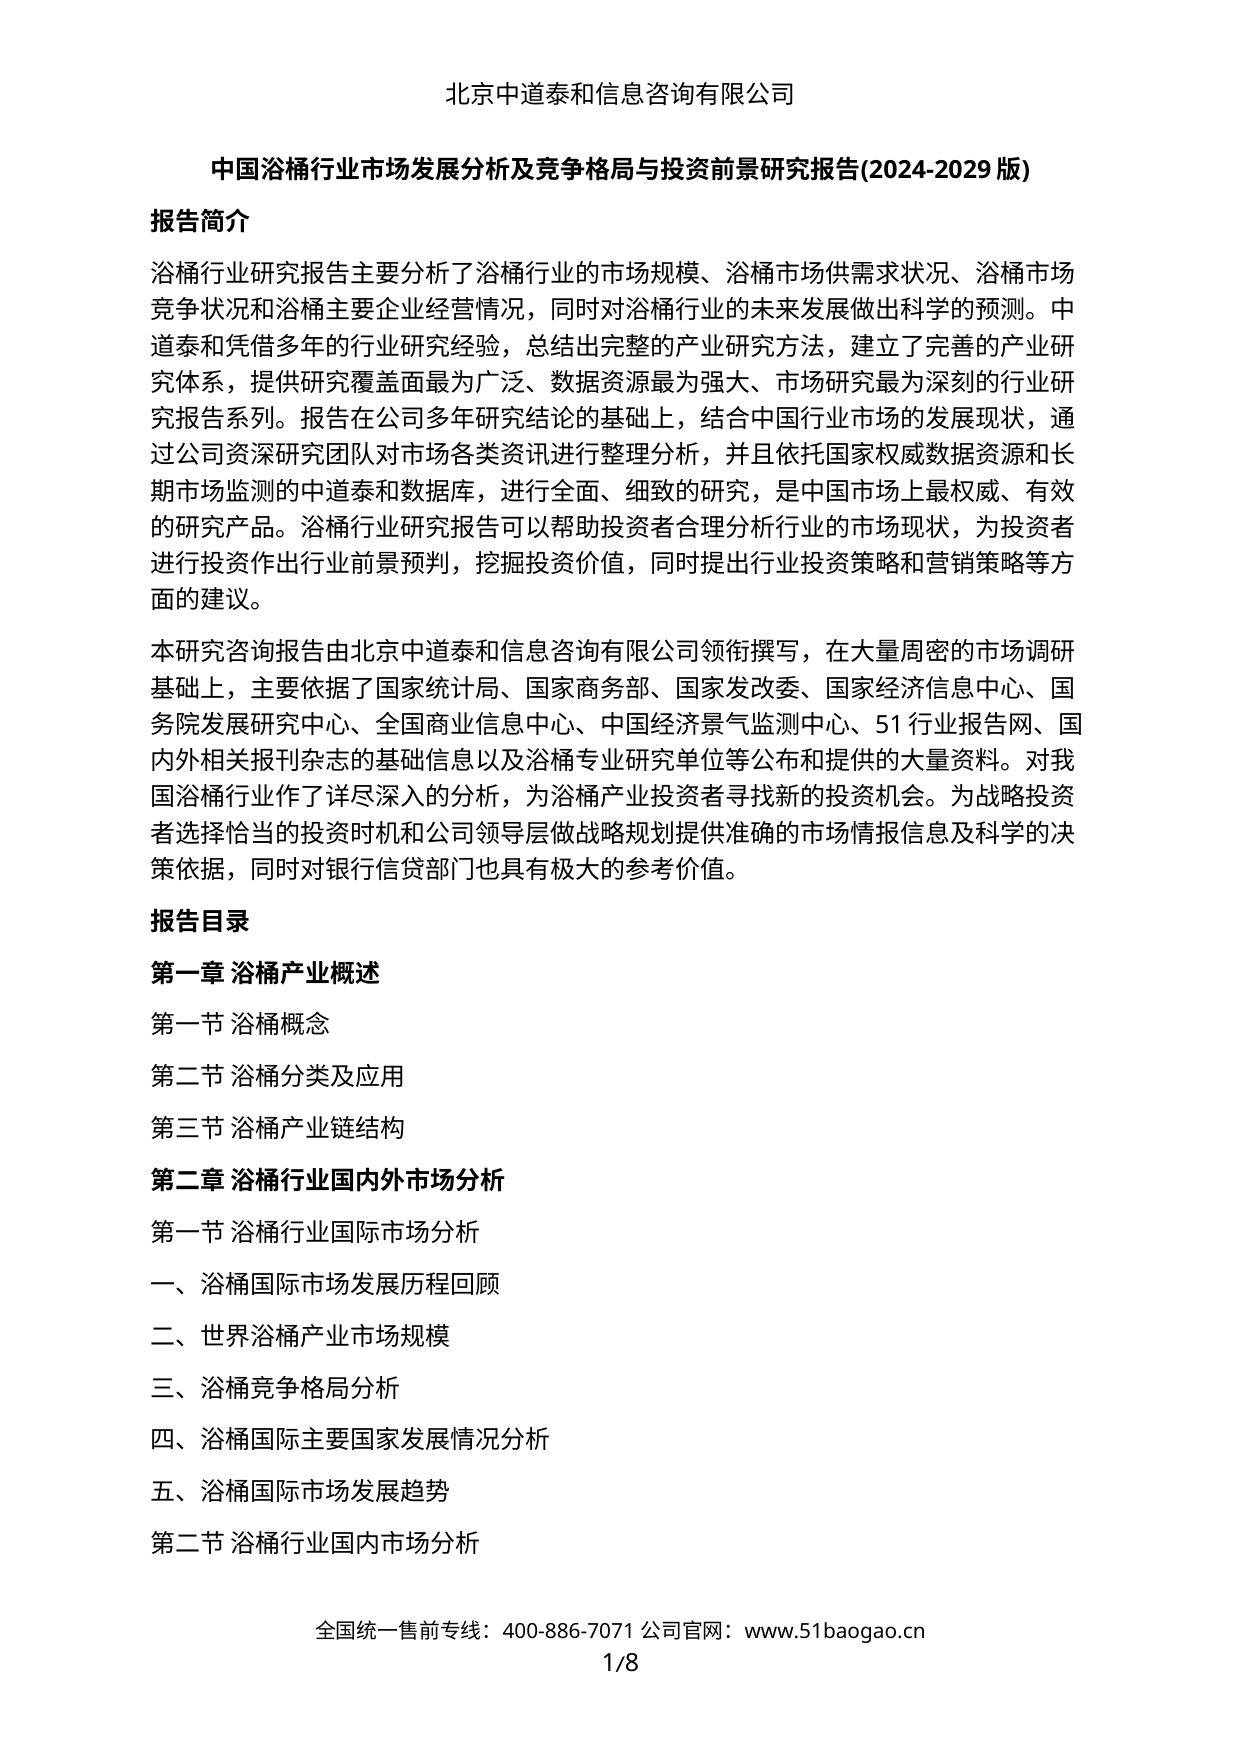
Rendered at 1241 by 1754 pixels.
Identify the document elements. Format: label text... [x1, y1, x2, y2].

text 第二节 浴桶行业国内市场分析 [150, 1524, 1090, 1560]
text 报告目录 [150, 901, 1090, 937]
text 中国浴桶行业市场发展分析及竞争格局与投资前景研究报告(2024-2029版) [150, 150, 1090, 186]
text 第二节 浴桶分类及应用 [150, 1057, 1090, 1093]
text 第二章 浴桶行业国内外市场分析 [150, 1161, 1090, 1197]
text 第一节 浴桶行业国际市场分析 [150, 1212, 1090, 1249]
text 四、浴桶国际主要国家发展情况分析 [150, 1420, 1090, 1456]
text 报告简介 [150, 202, 1090, 238]
text 第一节 浴桶概念 [150, 1005, 1090, 1041]
text 浴桶行业研究报告主要分析了浴桶行业的市场规模、浴桶市场供需求状况、浴桶市场竞争状况和浴桶主要企业经营情况，同时对浴桶行业的未来发展做出科学的预测。中道泰和凭借多年的行业研究经验，总结出完整的产业研究方法，建立了完善的产业研究体系，提供研究覆盖面最为广泛、数据资源最为强大、市场研究最为深刻的行业研究报告系列。报告在公司多年研究结论的基础上，结合中国行业市场的发展现状，通过公司资深研究团队对市场各类资讯进行整理分析，并且依托国家权威数据资源和长期市场监测的中道泰和数据库，进行全面、细致的研究，是中国市场上最权威、有效的研究产品。浴桶行业研究报告可以帮助投资者合理分析行业的市场现状，为投资者进行投资作出行业前景预判，挖掘投资价值，同时提出行业投资策略和营销策略等方面的建议。 [150, 254, 1090, 616]
text 二、世界浴桶产业市场规模 [150, 1316, 1090, 1352]
text 本研究咨询报告由北京中道泰和信息咨询有限公司领衔撰写，在大量周密的市场调研基础上，主要依据了国家统计局、国家商务部、国家发改委、国家经济信息中心、国务院发展研究中心、全国商业信息中心、中国经济景气监测中心、51行业报告网、国内外相关报刊杂志的基础信息以及浴桶专业研究单位等公布和提供的大量资料。对我国浴桶行业作了详尽深入的分析，为浴桶产业投资者寻找新的投资机会。为战略投资者选择恰当的投资时机和公司领导层做战略规划提供准确的市场情报信息及科学的决策依据，同时对银行信贷部门也具有极大的参考价值。 [150, 632, 1090, 886]
text 五、浴桶国际市场发展趋势 [150, 1472, 1090, 1508]
text 一、浴桶国际市场发展历程回顾 [150, 1264, 1090, 1301]
text 三、浴桶竞争格局分析 [150, 1368, 1090, 1404]
text 第一章 浴桶产业概述 [150, 953, 1090, 989]
text 第三节 浴桶产业链结构 [150, 1109, 1090, 1145]
